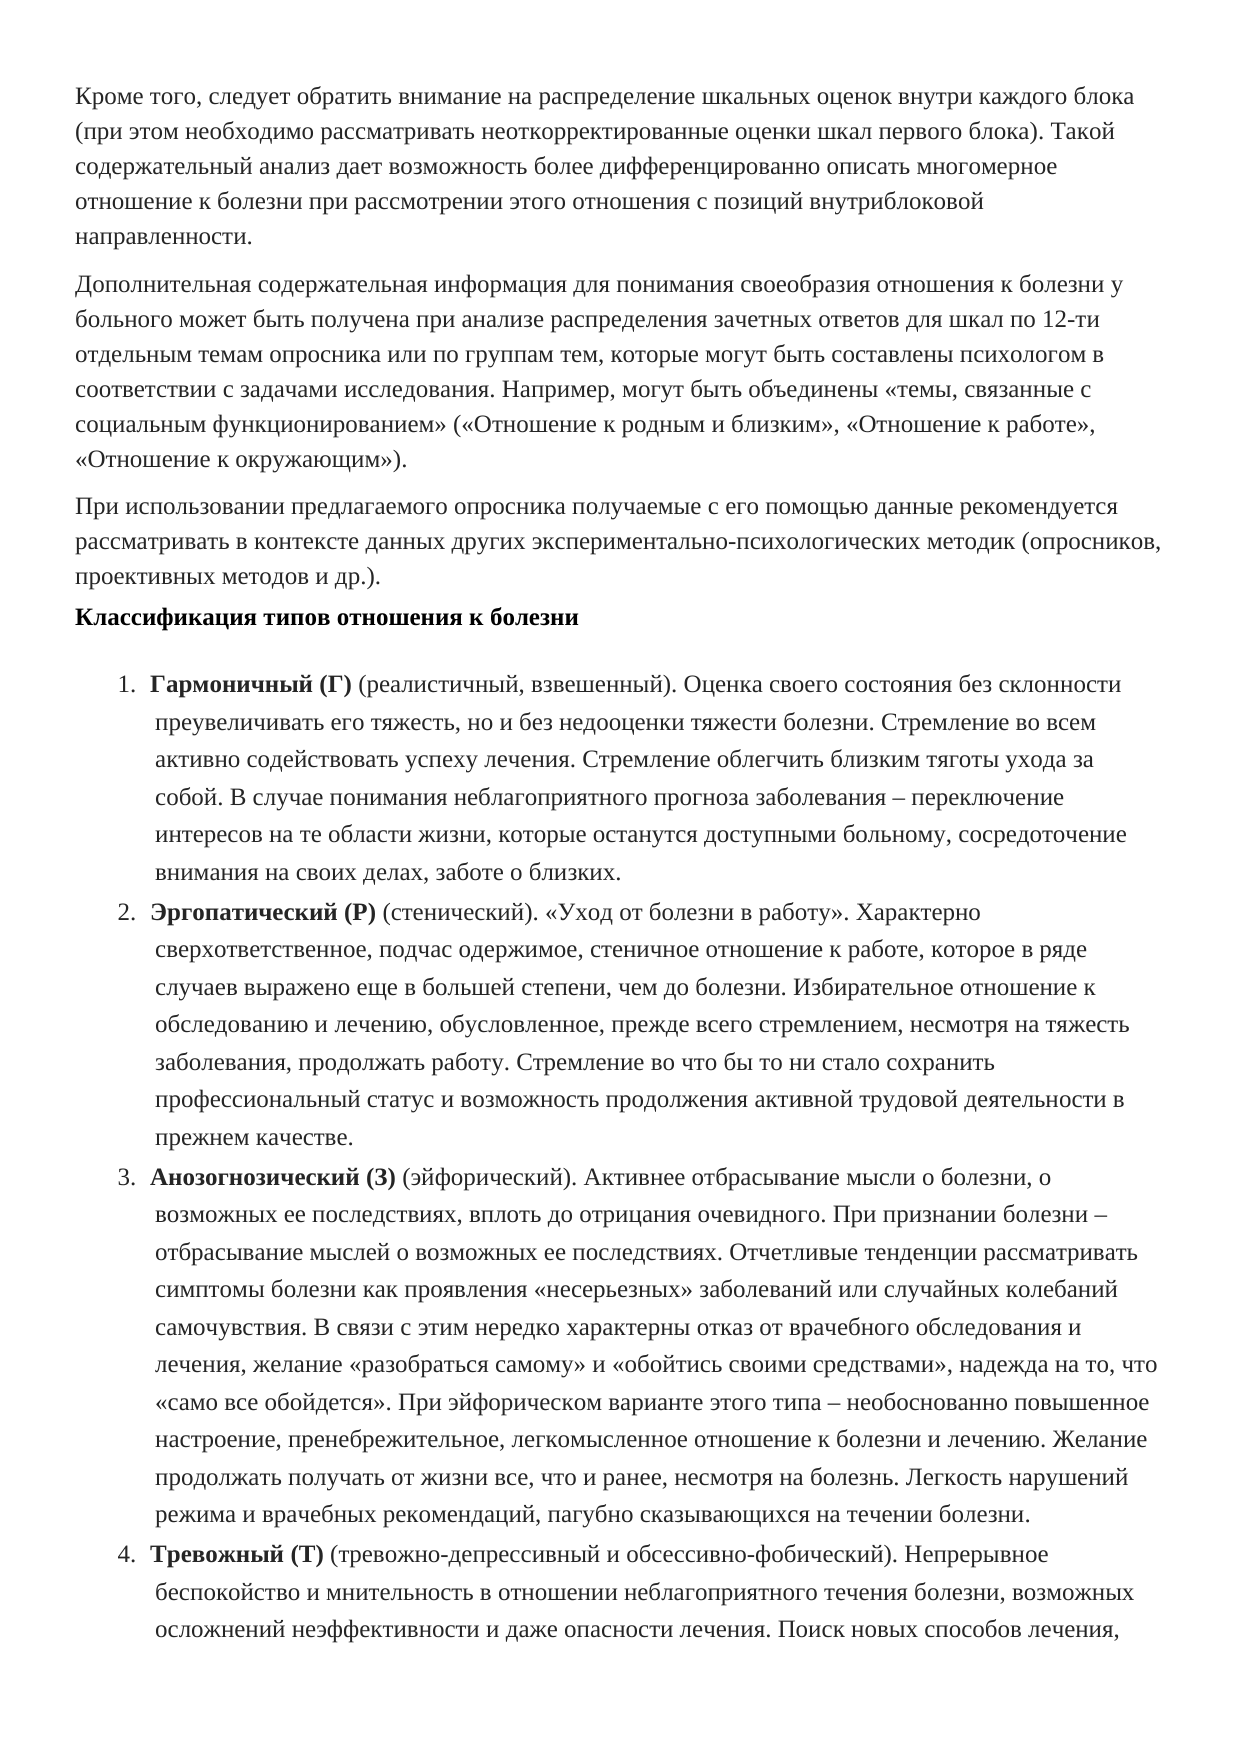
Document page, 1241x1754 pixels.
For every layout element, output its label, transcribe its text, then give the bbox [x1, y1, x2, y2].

text Дополнительная содержательная информация для понимания своеобразия отношения к болезни у больного может быть получена при анализе распределения зачетных ответов для шкал по 12-ти отдельным темам опросника или по группам тем, которые могут быть составлены психологом в соответствии с задачами исследования. Например, могут быть объединены «темы, связанные с социальным функционированием» («Отношение к родным и близким», «Отношение к работе», «Отношение к окружающим»). [75, 262, 1165, 472]
list Гармоничный (Г) (реалистичный, взвешенный). Оценка своего состояния без склонности преувеличивать его тяжесть, но и без недооценки тяжести болезни. Стремление во всем активно содействовать успеху лечения. Стремление облегчить близким тяготы ухода за собой. В случае понимания неблагоприятного прогноза заболевания – переключение интересов на те области жизни, которые останутся доступными больному, сосредоточение внимания на своих делах, заботе о близких. [117, 660, 1165, 885]
text Кроме того, следует обратить внимание на распределение шкальных оценок внутри каждого блока (при этом необходимо рассматривать неоткорректированные оценки шкал первого блока). Такой содержательный анализ дает возможность более дифференцированно описать многомерное отношение к болезни при рассмотрении этого отношения с позиций внутриблоковой направленности. [75, 75, 1165, 250]
list Анозогнозический (З) (эйфорический). Активнее отбрасывание мысли о болезни, о возможных ее последствиях, вплоть до отрицания очевидного. При признании болезни – отбрасывание мыслей о возможных ее последствиях. Отчетливые тенденции рассматривать симптомы болезни как проявления «несерьезных» заболеваний или случайных колебаний самочувствия. В связи с этим нередко характерны отказ от врачебного обследования и лечения, желание «разобраться самому» и «обойтись своими средствами», надежда на то, что «само все обойдется». При эйфорическом варианте этого типа – необоснованно повышенное настроение, пренебрежительное, легкомысленное отношение к болезни и лечению. Желание продолжать получать от жизни все, что и ранее, несмотря на болезнь. Легкость нарушений режима и врачебных рекомендаций, пагубно сказывающихся на течении болезни. [117, 1153, 1165, 1528]
text При использовании предлагаемого опросника получаемые с его помощью данные рекомендуется рассматривать в контексте данных других экспериментально-психологических методик (опросников, проективных методов и др.). [75, 485, 1165, 590]
list Эргопатический (Р) (стенический). «Уход от болезни в работу». Характерно сверхответственное, подчас одержимое, стеничное отношение к работе, которое в ряде случаев выражено еще в большей степени, чем до болезни. Избирательное отношение к обследованию и лечению, обусловленное, прежде всего стремлением, несмотря на тяжесть заболевания, продолжать работу. Стремление во что бы то ни стало сохранить профессиональный статус и возможность продолжения активной трудовой деятельности в прежнем качестве. [117, 888, 1165, 1150]
text Классификация типов отношения к болезни [75, 602, 1165, 631]
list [117, 1530, 1165, 1643]
